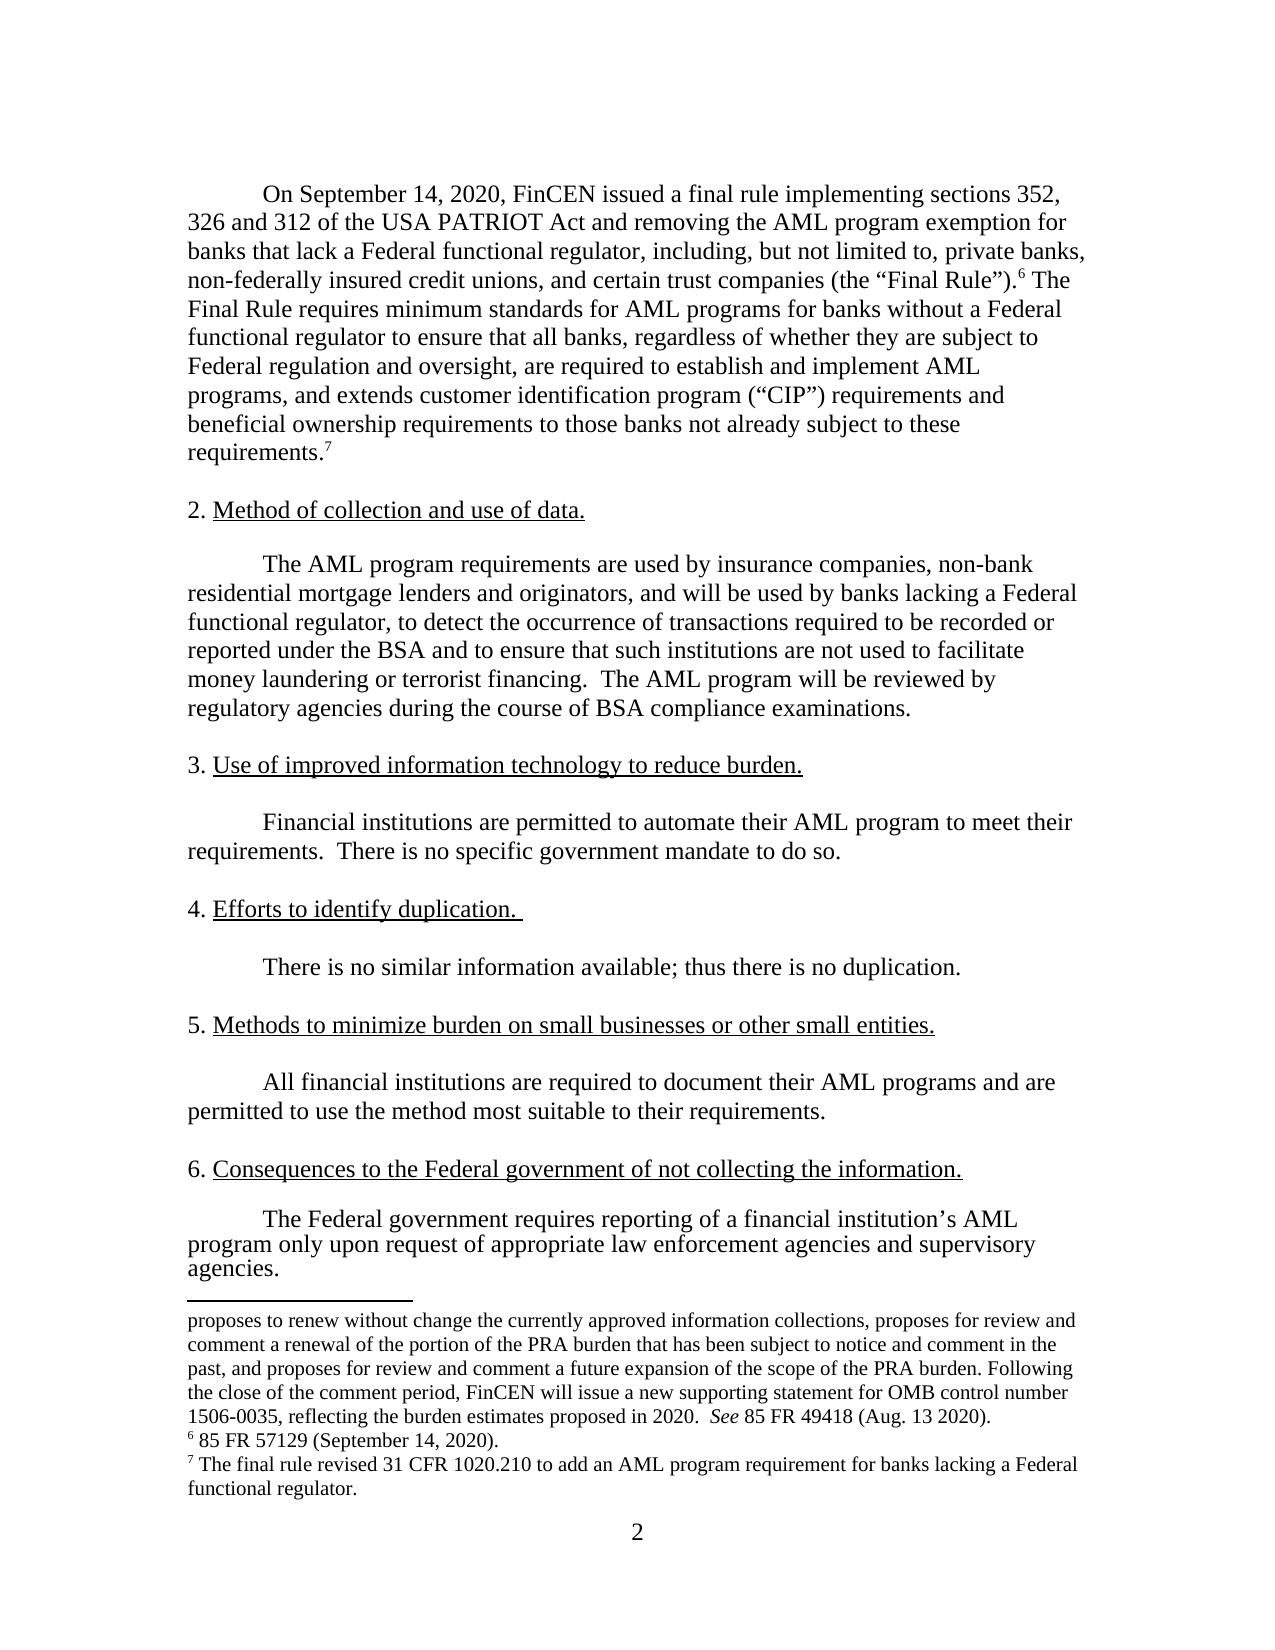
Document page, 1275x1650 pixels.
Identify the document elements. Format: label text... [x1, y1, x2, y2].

text On September 14, 2020, FinCEN issued a final rule implementing sections 352, 326 and 312 of the USA PATRIOT Act and removing the AML program exemption for banks that lack a Federal functional regulator, including, but not limited to, private banks, non-federally insured credit unions, and certain trust companies (the “Final Rule”). The Final Rule requires minimum standards for AML programs for banks without a Federal functional regulator to ensure that all banks, regardless of whether they are subject to Federal regulation and oversight, are required to establish and implement AML programs, and extends customer identification program (“CIP”) requirements and beneficial ownership requirements to those banks not already subject to these requirements. [187, 179, 1087, 466]
text Financial institutions are permitted to automate their AML program to meet their requirements. There is no specific government mandate to do so. [187, 807, 1087, 865]
text The Federal government requires reporting of a financial institution’s AML program only upon request of appropriate law enforcement agencies and supervisory agencies. [187, 1208, 1087, 1281]
text 3. Use of improved information technology to reduce burden. [187, 750, 1087, 779]
text 6. Consequences to the Federal government of not collecting the information. [187, 1154, 1087, 1182]
text 2. Method of collection and use of data. [187, 495, 1087, 524]
text There is no similar information available; thus there is no duplication. [187, 952, 1087, 981]
text 4. Efforts to identify duplication. [187, 894, 1087, 923]
text All financial institutions are required to document their AML programs and are permitted to use the method most suitable to their requirements. [187, 1067, 1087, 1125]
text 5. Methods to minimize burden on small businesses or other small entities. [187, 1010, 1087, 1039]
text The AML program requirements are used by insurance companies, non-bank residential mortgage lenders and originators, and will be used by banks lacking a Federal functional regulator, to detect the occurrence of transactions required to be recorded or reported under the BSA and to ensure that such institutions are not used to facilitate money laundering or terrorist financing. The AML program will be reviewed by regulatory agencies during the course of BSA compliance examinations. [187, 549, 1087, 722]
